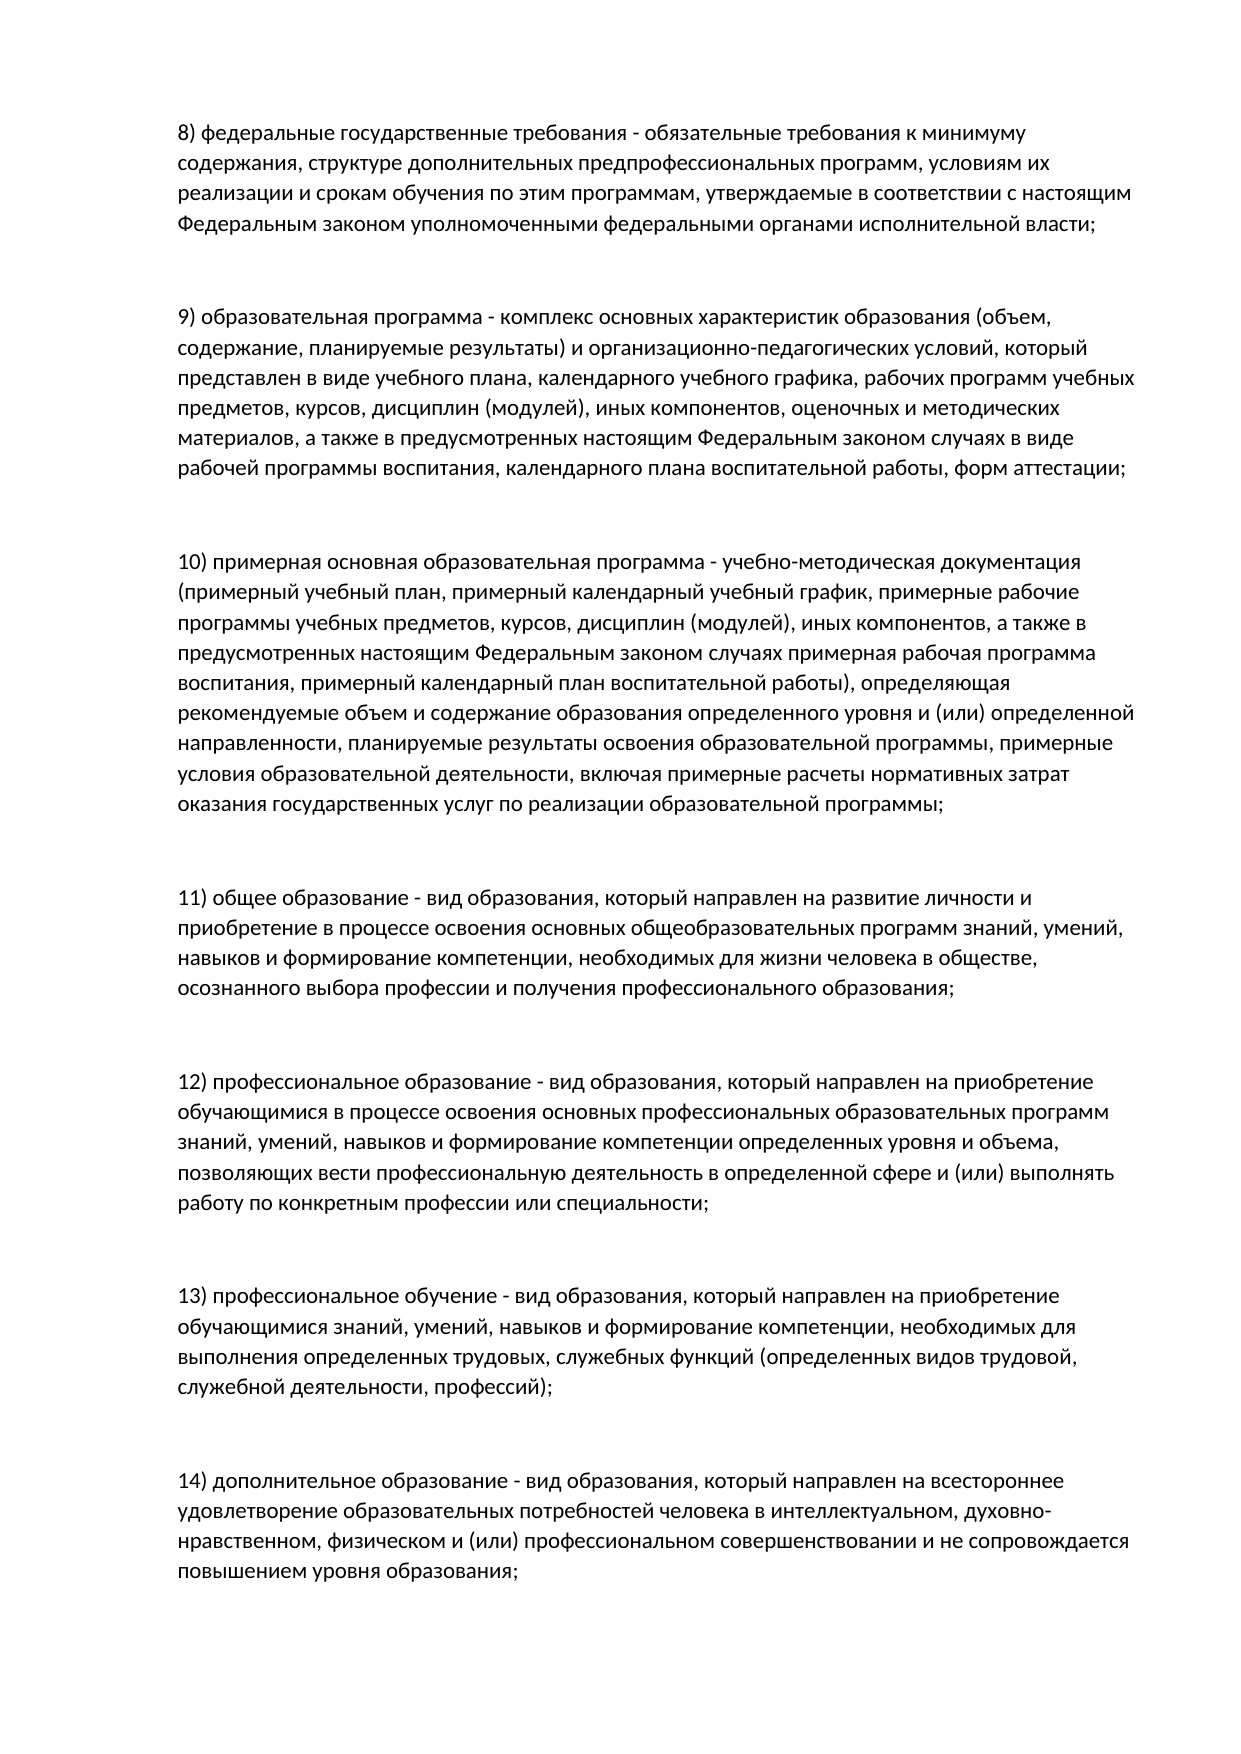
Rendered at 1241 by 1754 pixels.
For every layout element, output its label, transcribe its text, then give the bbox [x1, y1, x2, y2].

text 8) федеральные государственные требования - обязательные требования к минимуму содержания, структуре дополнительных предпрофессиональных программ, условиям их реализации и срокам обучения по этим программам, утверждаемые в соответствии с настоящим Федеральным законом уполномоченными федеральными органами исполнительной власти; [177, 118, 1152, 237]
text 12) профессиональное образование - вид образования, который направлен на приобретение обучающимися в процессе освоения основных профессиональных образовательных программ знаний, умений, навыков и формирование компетенции определенных уровня и объема, позволяющих вести профессиональную деятельность в определенной сфере и (или) выполнять работу по конкретным профессии или специальности; [177, 1067, 1152, 1216]
text 13) профессиональное обучение - вид образования, который направлен на приобретение обучающимися знаний, умений, навыков и формирование компетенции, необходимых для выполнения определенных трудовых, служебных функций (определенных видов трудовой, служебной деятельности, профессий); [177, 1282, 1152, 1400]
text 10) примерная основная образовательная программа - учебно-методическая документация (примерный учебный план, примерный календарный учебный график, примерные рабочие программы учебных предметов, курсов, дисциплин (модулей), иных компонентов, а также в предусмотренных настоящим Федеральным законом случаях примерная рабочая программа воспитания, примерный календарный план воспитательной работы), определяющая рекомендуемые объем и содержание образования определенного уровня и (или) определенной направленности, планируемые результаты освоения образовательной программы, примерные условия образовательной деятельности, включая примерные расчеты нормативных затрат оказания государственных услуг по реализации образовательной программы; [177, 547, 1152, 817]
text 11) общее образование - вид образования, который направлен на развитие личности и приобретение в процессе освоения основных общеобразовательных программ знаний, умений, навыков и формирование компетенции, необходимых для жизни человека в обществе, осознанного выбора профессии и получения профессионального образования; [177, 883, 1152, 1001]
text 14) дополнительное образование - вид образования, который направлен на всестороннее удовлетворение образовательных потребностей человека в интеллектуальном, духовно-нравственном, физическом и (или) профессиональном совершенствовании и не сопровождается повышением уровня образования; [177, 1466, 1152, 1585]
text 9) образовательная программа - комплекс основных характеристик образования (объем, содержание, планируемые результаты) и организационно-педагогических условий, который представлен в виде учебного плана, календарного учебного графика, рабочих программ учебных предметов, курсов, дисциплин (модулей), иных компонентов, оценочных и методических материалов, а также в предусмотренных настоящим Федеральным законом случаях в виде рабочей программы воспитания, календарного плана воспитательной работы, форм аттестации; [177, 302, 1152, 482]
